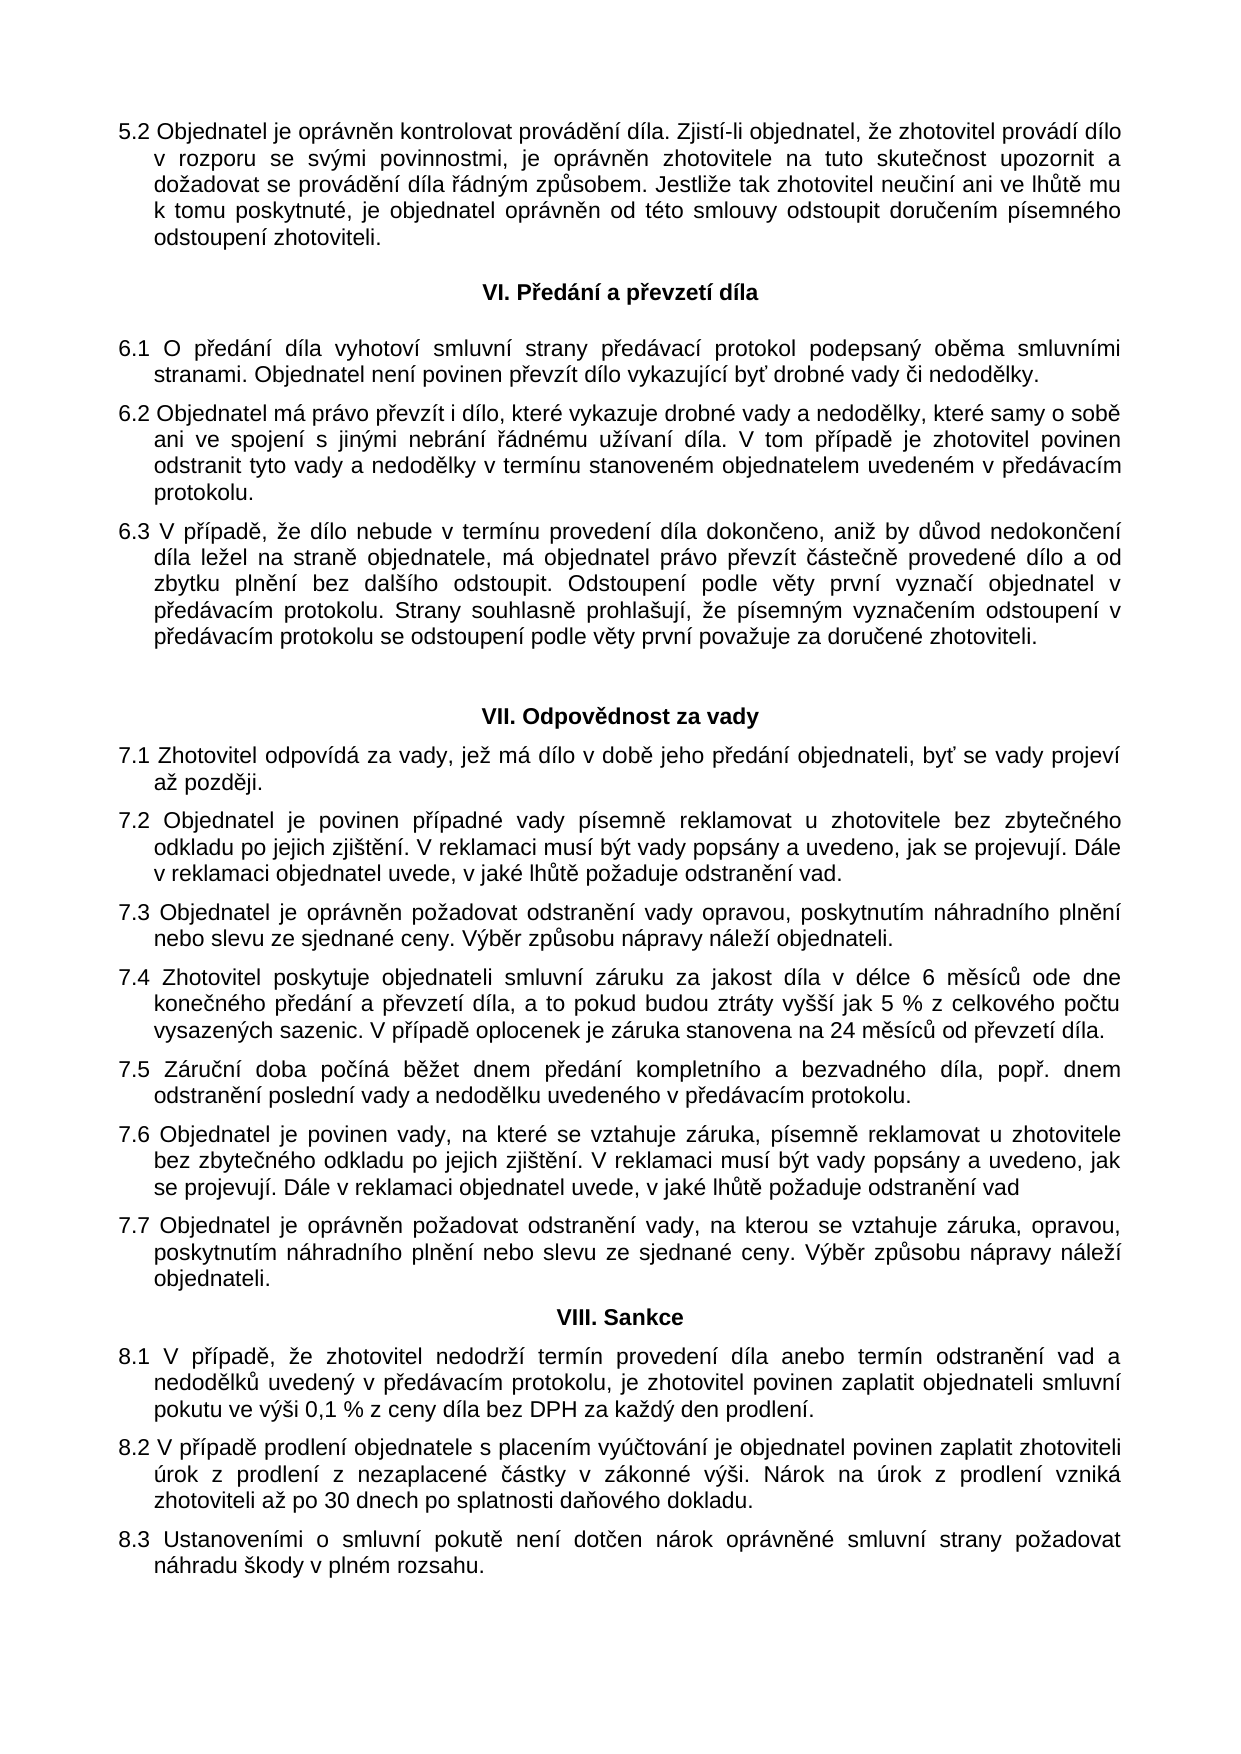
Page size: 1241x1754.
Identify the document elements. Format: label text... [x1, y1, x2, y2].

text 7.4 Zhotovitel poskytuje objednateli smluvní záruku za jakost díla v délce 6 měsíců ode dne konečného předání a převzetí díla, a to pokud budou ztráty vyšší jak 5 % z celkového počtu vysazených sazenic. V případě oplocenek je záruka stanovena na 24 měsíců od převzetí díla. [118, 964, 1122, 1043]
text VIII. Sankce [118, 1304, 1122, 1330]
text 8.1 V případě, že zhotovitel nedodrží termín provedení díla anebo termín odstranění vad a nedodělků uvedený v předávacím protokolu, je zhotovitel povinen zaplatit objednateli smluvní pokutu ve výši 0,1 % z ceny díla bez DPH za každý den prodlení. [118, 1343, 1122, 1422]
text 6.1 O předání díla vyhotoví smluvní strany předávací protokol podepsaný oběma smluvními stranami. Objednatel není povinen převzít dílo vykazující byť drobné vady či nedodělky. [118, 334, 1122, 387]
text 6.3 V případě, že dílo nebude v termínu provedení díla dokončeno, aniž by důvod nedokončení díla ležel na straně objednatele, má objednatel právo převzít částečně provedené dílo a od zbytku plnění bez dalšího odstoupit. Odstoupení podle věty první vyznačí objednatel v předávacím protokolu. Strany souhlasně prohlašují, že písemným vyznačením odstoupení v předávacím protokolu se odstoupení podle věty první považuje za doručené zhotoviteli. [118, 518, 1122, 649]
text 5.2 Objednatel je oprávněn kontrolovat provádění díla. Zjistí-li objednatel, že zhotovitel provádí dílo v rozporu se svými povinnostmi, je oprávněn zhotovitele na tuto skutečnost upozornit a dožadovat se provádění díla řádným způsobem. Jestliže tak zhotovitel neučiní ani ve lhůtě mu k tomu poskytnuté, je objednatel oprávněn od této smlouvy odstoupit doručením písemného odstoupení zhotoviteli. [118, 118, 1122, 250]
text VII. Odpovědnost za vady [118, 703, 1122, 729]
text 7.5 Záruční doba počíná běžet dnem předání kompletního a bezvadného díla, popř. dnem odstranění poslední vady a nedodělku uvedeného v předávacím protokolu. [118, 1056, 1122, 1108]
text 6.2 Objednatel má právo převzít i dílo, které vykazuje drobné vady a nedodělky, které samy o sobě ani ve spojení s jinými nebrání řádnému užívaní díla. V tom případě je zhotovitel povinen odstranit tyto vady a nedodělky v termínu stanoveném objednatelem uvedeném v předávacím protokolu. [118, 400, 1122, 505]
text 8.2 V případě prodlení objednatele s placením vyúčtování je objednatel povinen zaplatit zhotoviteli úrok z prodlení z nezaplacené částky v zákonné výši. Nárok na úrok z prodlení vzniká zhotoviteli až po 30 dnech po splatnosti daňového dokladu. [118, 1434, 1122, 1513]
text 7.3 Objednatel je oprávněn požadovat odstranění vady opravou, poskytnutím náhradního plnění nebo slevu ze sjednané ceny. Výběr způsobu nápravy náleží objednateli. [118, 899, 1122, 952]
text 7.6 Objednatel je povinen vady, na které se vztahuje záruka, písemně reklamovat u zhotovitele bez zbytečného odkladu po jejich zjištění. V reklamaci musí být vady popsány a uvedeno, jak se projevují. Dále v reklamaci objednatel uvede, v jaké lhůtě požaduje odstranění vad [118, 1121, 1122, 1200]
text 8.3 Ustanoveními o smluvní pokutě není dotčen nárok oprávněné smluvní strany požadovat náhradu škody v plném rozsahu. [118, 1526, 1122, 1579]
text 7.2 Objednatel je povinen případné vady písemně reklamovat u zhotovitele bez zbytečného odkladu po jejich zjištění. V reklamaci musí být vady popsány a uvedeno, jak se projevují. Dále v reklamaci objednatel uvede, v jaké lhůtě požaduje odstranění vad. [118, 807, 1122, 886]
text VI. Předání a převzetí díla [118, 279, 1122, 305]
text 7.7 Objednatel je oprávněn požadovat odstranění vady, na kterou se vztahuje záruka, opravou, poskytnutím náhradního plnění nebo slevu ze sjednané ceny. Výběr způsobu nápravy náleží objednateli. [118, 1212, 1122, 1291]
text 7.1 Zhotovitel odpovídá za vady, jež má dílo v době jeho předání objednateli, byť se vady projeví až později. [118, 742, 1122, 795]
